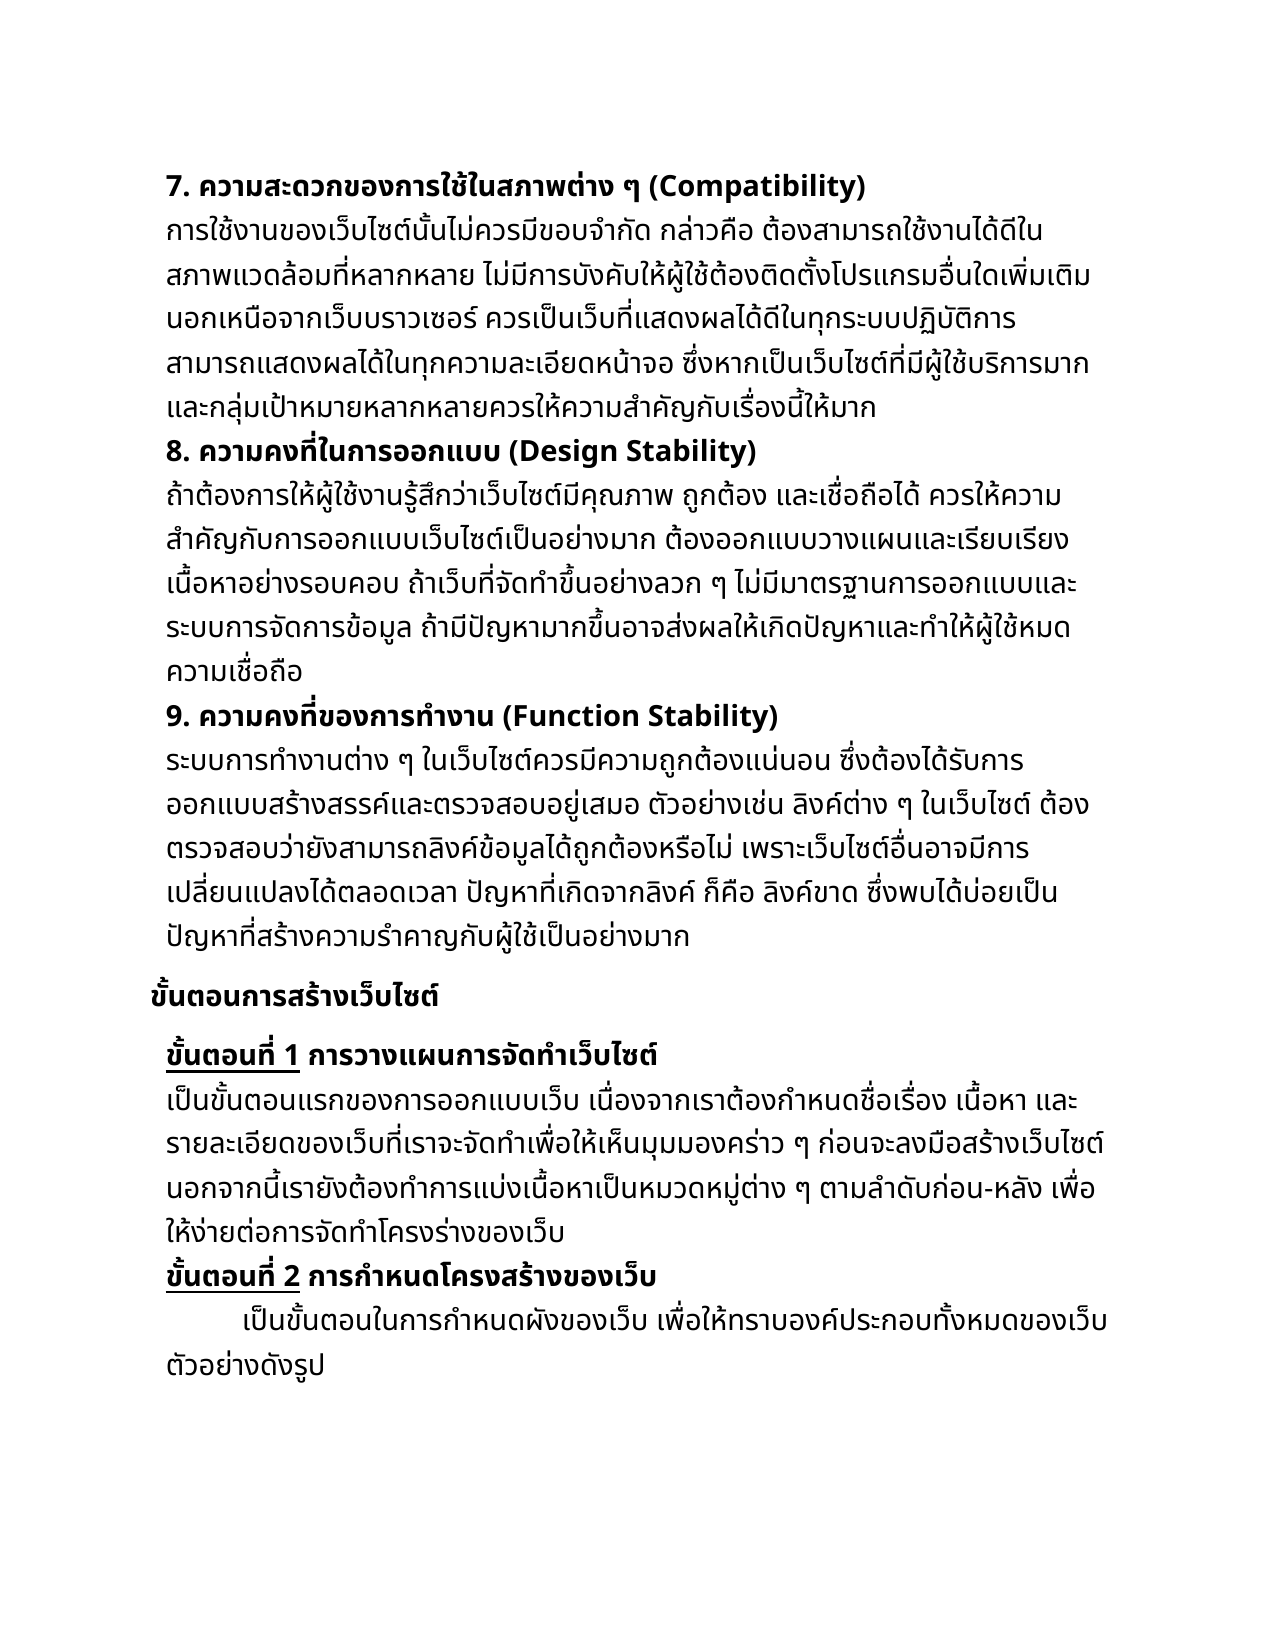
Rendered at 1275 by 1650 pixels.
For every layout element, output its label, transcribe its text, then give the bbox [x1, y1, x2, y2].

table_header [150, 1019, 1125, 1404]
text ขั้นตอนการสร้างเว็บไซต์ [150, 975, 1125, 1019]
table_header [150, 150, 1125, 975]
